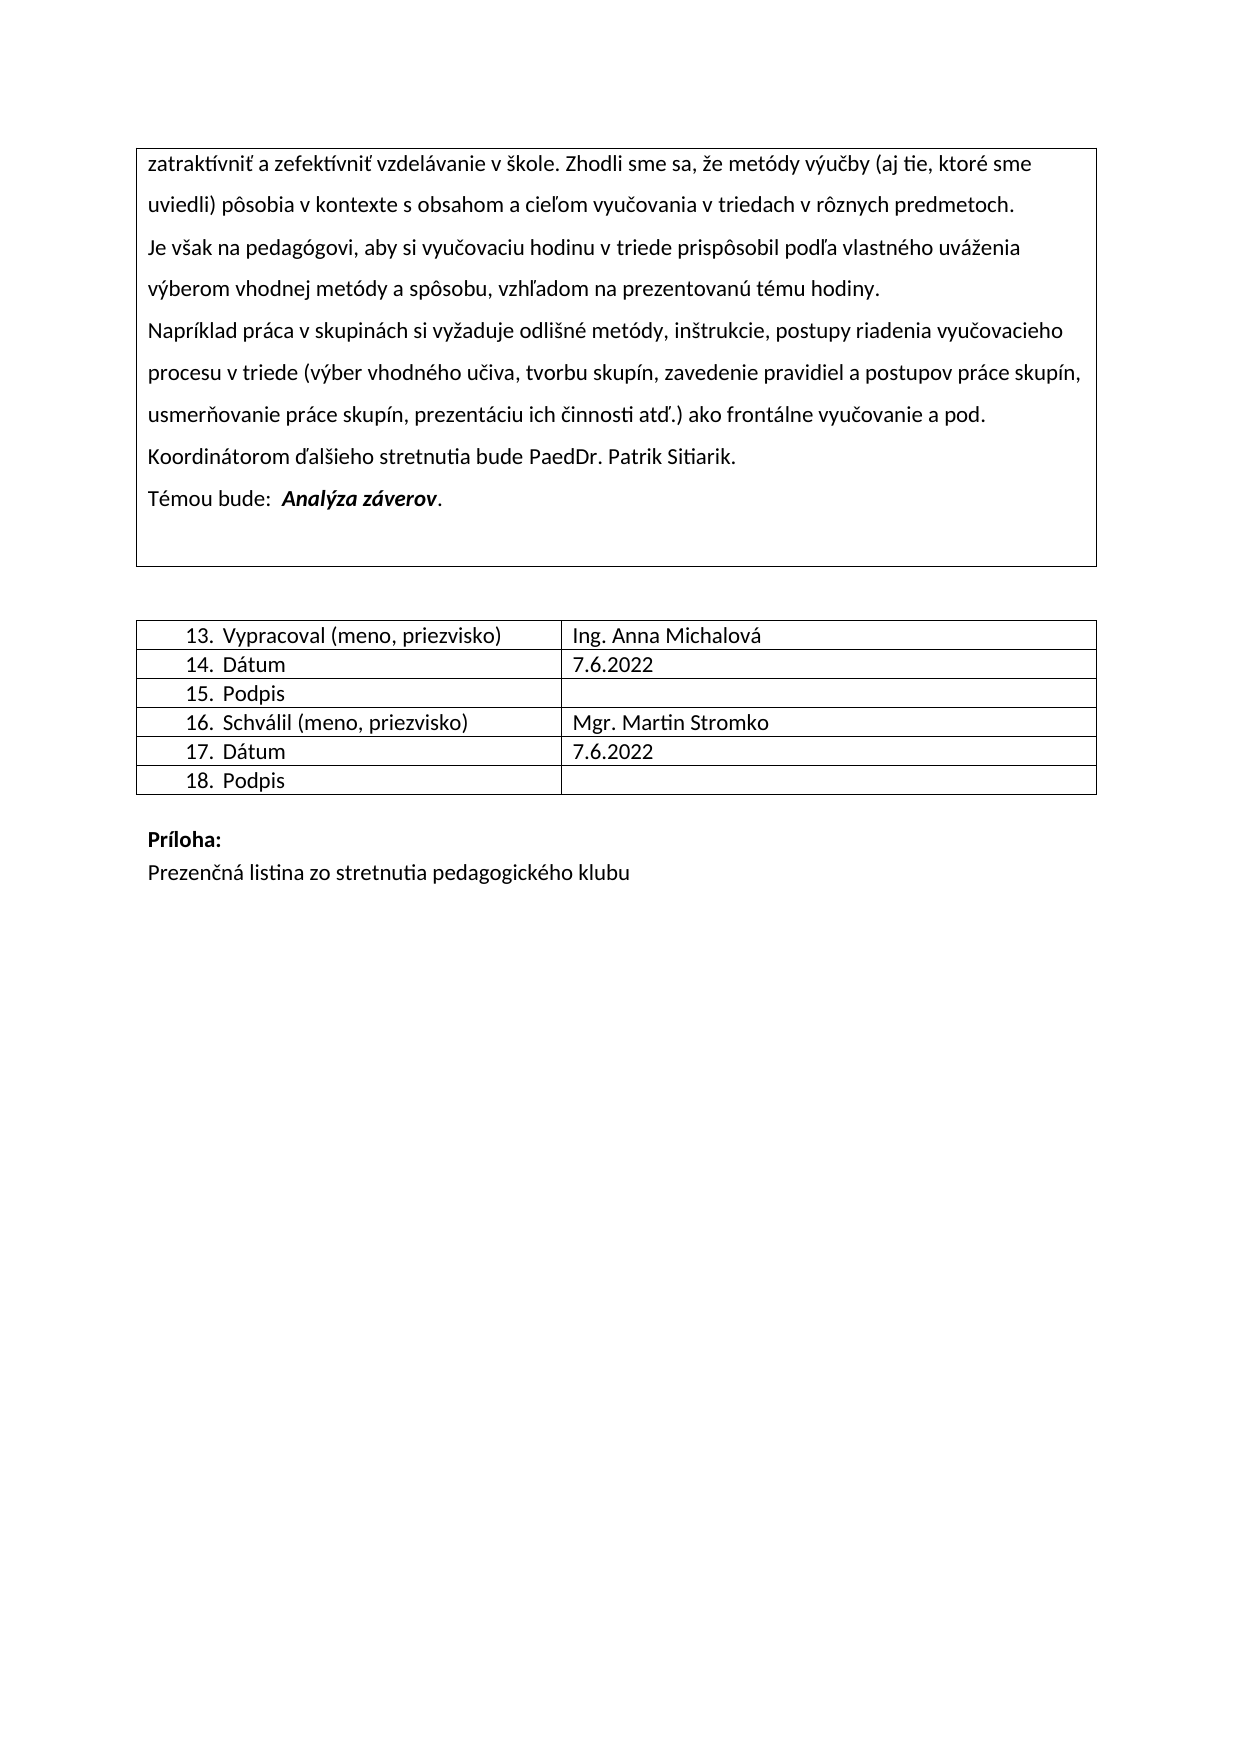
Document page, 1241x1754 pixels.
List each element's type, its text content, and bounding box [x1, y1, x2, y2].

table_cell Mgr. Martin Stromko [562, 708, 1096, 736]
table_cell Schválil (meno, priezvisko) [137, 708, 561, 736]
table_header Ing. Anna Michalová [562, 621, 1096, 649]
table_cell 7.6.2022 [562, 737, 1096, 765]
text Príloha: [148, 826, 1093, 854]
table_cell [137, 149, 1096, 566]
table_cell [562, 679, 1096, 707]
table_cell Podpis [137, 766, 561, 794]
table_cell Podpis [137, 679, 561, 707]
table_cell 7.6.2022 [562, 650, 1096, 678]
table_cell [562, 766, 1096, 794]
table_cell Dátum [137, 737, 561, 765]
table_cell Dátum [137, 650, 561, 678]
text Prezenčná listina zo stretnutia pedagogického klubu [148, 858, 1093, 886]
table_header Vypracoval (meno, priezvisko) [137, 621, 561, 649]
